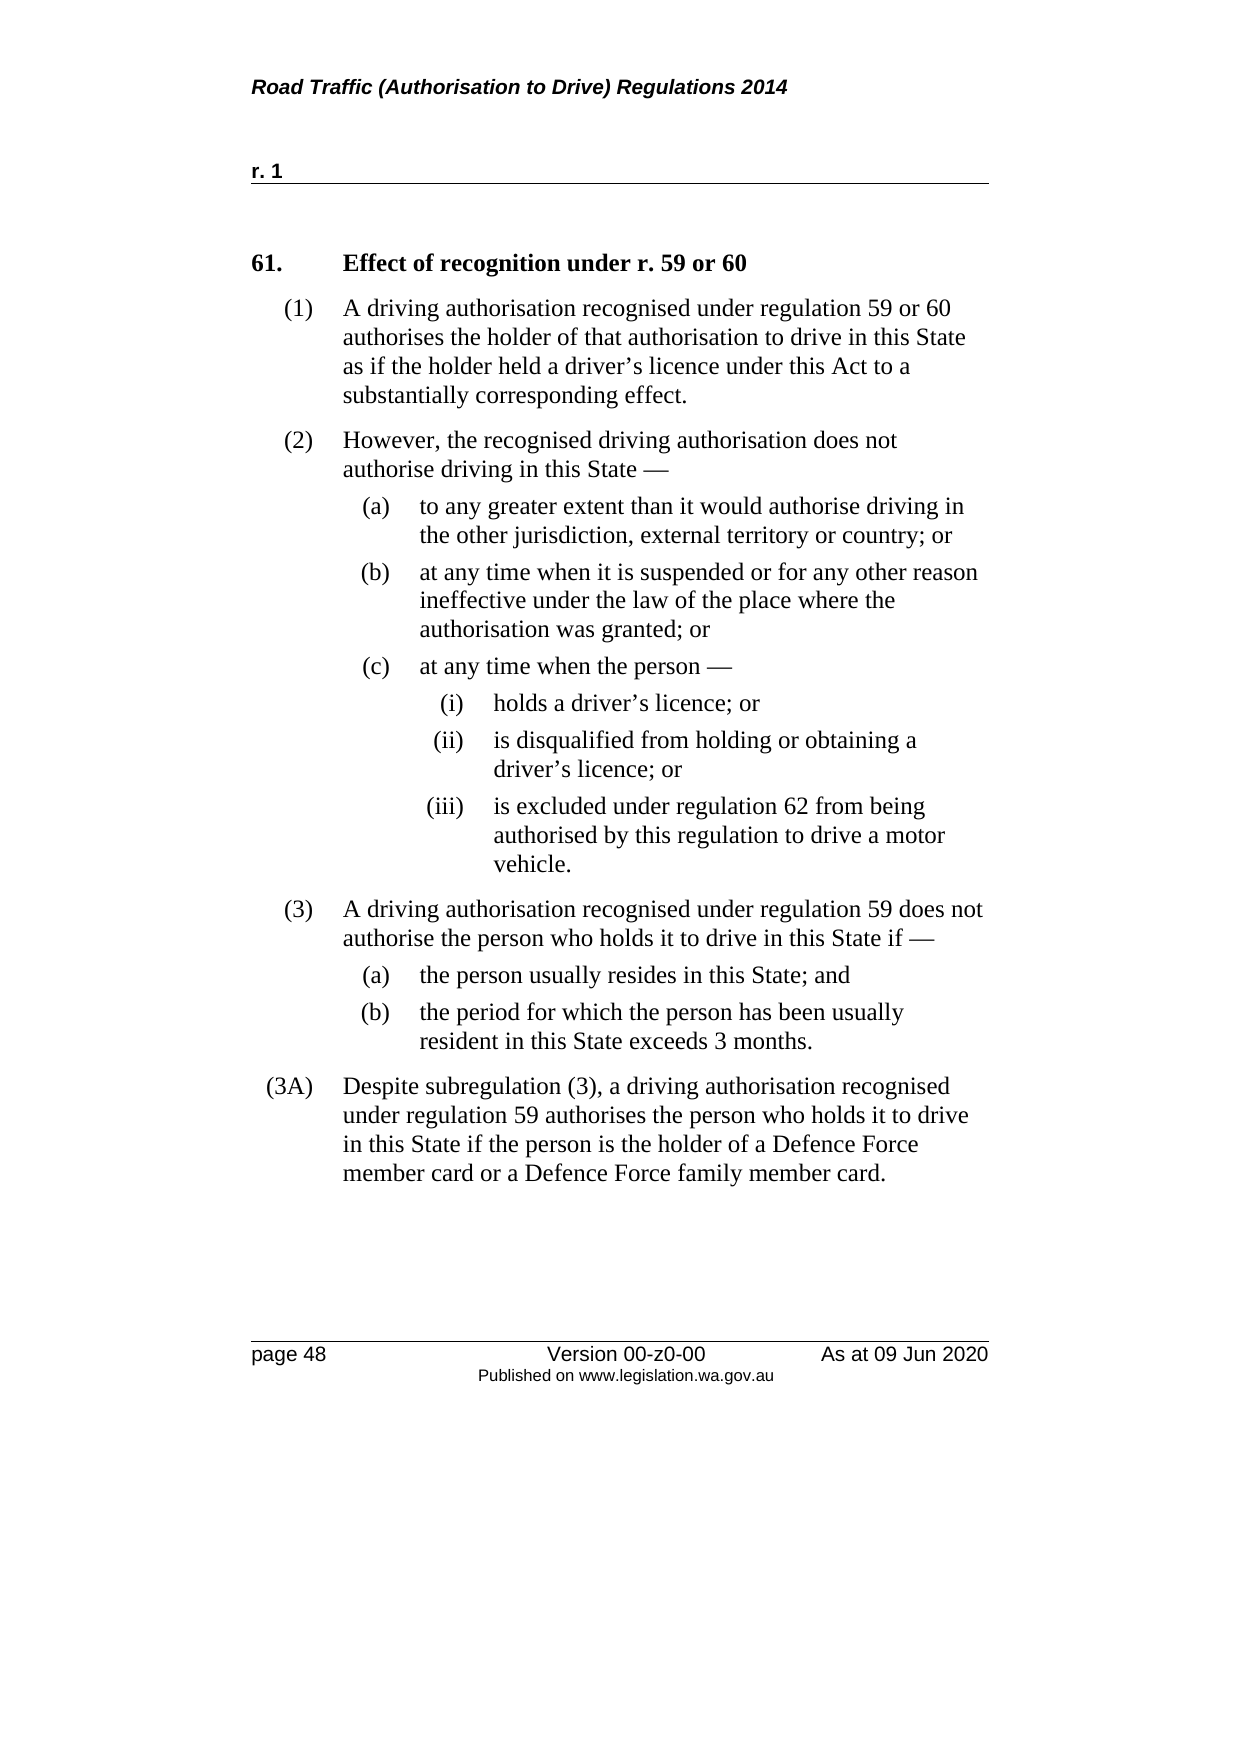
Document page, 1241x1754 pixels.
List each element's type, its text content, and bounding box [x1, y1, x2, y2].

text (1) A driving authorisation recognised under regulation 59 or 60 authorises the holder of that authorisation to drive in this State as if the holder held a driver’s licence under this Act to a substantially corresponding effect. [251, 293, 989, 408]
text (c) at any time when the person — [251, 651, 989, 680]
text (ii) is disqualified from holding or obtaining a driver’s licence; or [251, 726, 989, 783]
text (3A) Despite subregulation (3), a driving authorisation recognised under regulation 59 authorises the person who holds it to drive in this State if the person is the holder of a Defence Force member card or a Defence Force family member card. [251, 1071, 989, 1186]
text (iii) is excluded under regulation 62 from being authorised by this regulation to drive a motor vehicle. [251, 791, 989, 878]
subtitle 61. Effect of recognition under r. 59 or 60 [251, 248, 989, 277]
text (b) at any time when it is suspended or for any other reason ineffective under the law of the place where the authorisation was granted; or [251, 557, 989, 643]
text (i) holds a driver’s licence; or [251, 688, 989, 717]
text (a) the person usually resides in this State; and [251, 960, 989, 989]
text (2) However, the recognised driving authorisation does not authorise driving in this State — [251, 425, 989, 483]
text (3) A driving authorisation recognised under regulation 59 does not authorise the person who holds it to drive in this State if — [251, 894, 989, 952]
text (a) to any greater extent than it would authorise driving in the other jurisdiction, external territory or country; or [251, 491, 989, 548]
text (b) the period for which the person has been usually resident in this State exceeds 3 months. [251, 997, 989, 1055]
